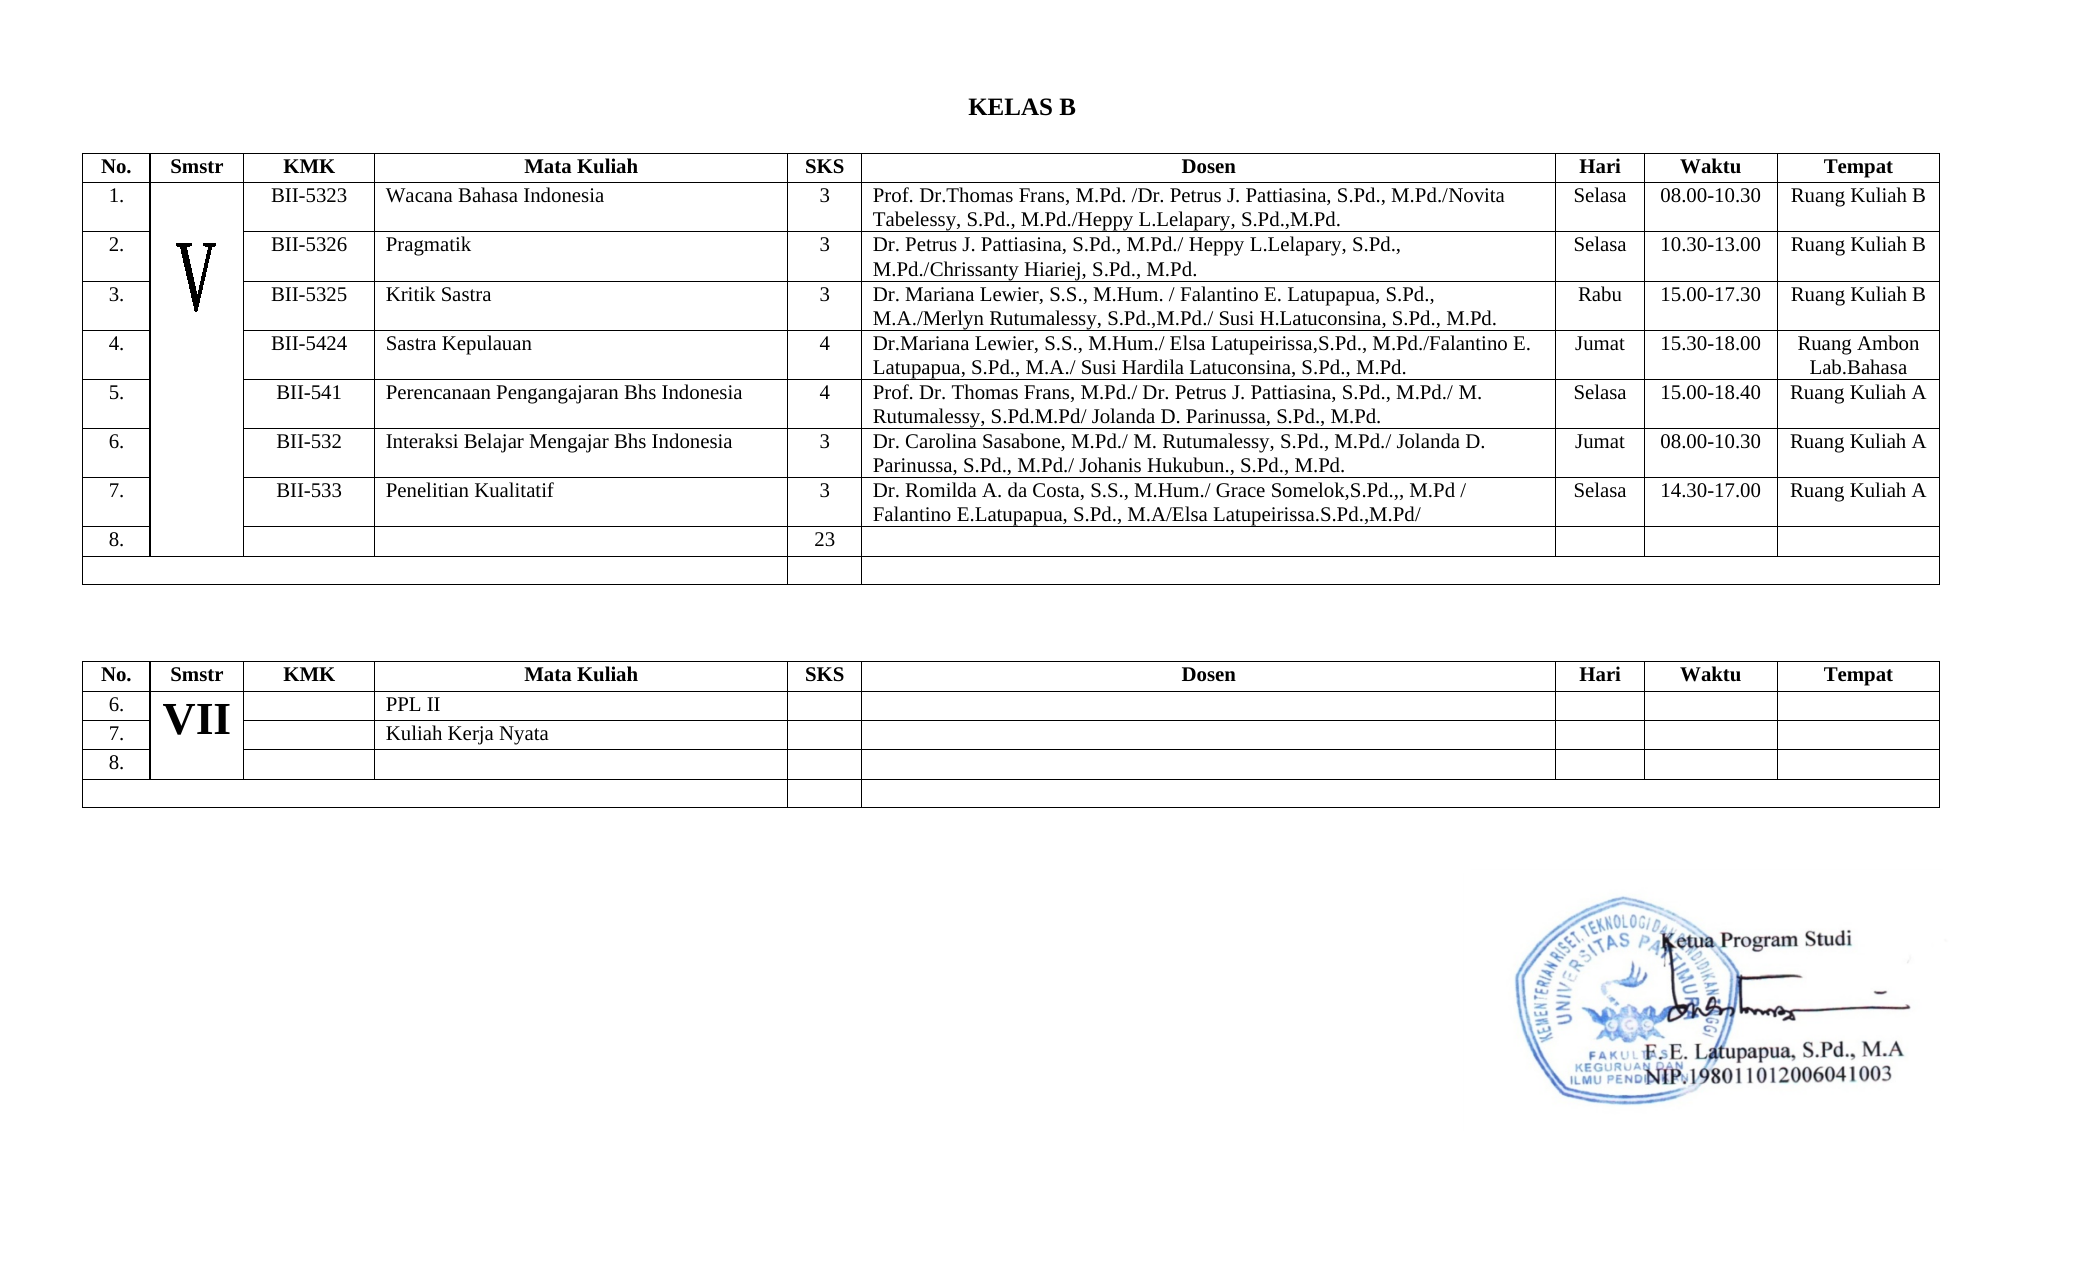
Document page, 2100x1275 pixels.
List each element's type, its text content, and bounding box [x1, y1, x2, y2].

table_cell 4. [83, 331, 149, 379]
table_cell 08.00-10.30 [1645, 183, 1777, 231]
table_cell Ruang Kuliah B [1778, 183, 1939, 231]
table_cell Selasa [1556, 183, 1644, 231]
table_cell Jumat [1556, 331, 1644, 379]
table_cell 4 [788, 331, 861, 379]
table_cell [1778, 721, 1939, 749]
table_cell [1556, 692, 1644, 720]
table_cell Ruang Ambon Lab.Bahasa [1778, 331, 1939, 379]
table_header Hari [1556, 662, 1644, 691]
table_cell [1778, 527, 1939, 556]
table_cell 3 [788, 183, 861, 231]
table_cell [83, 557, 787, 584]
table_cell Kritik Sastra [375, 282, 787, 330]
table_cell BII-5323 [244, 183, 374, 231]
table_cell 14.30-17.00 [1645, 478, 1777, 526]
table_cell Jumat [1556, 429, 1644, 477]
table_cell Dr. Mariana Lewier, S.S., M.Hum. / Falantino E. Latupapua, S.Pd., M.A./Merlyn Rutumalessy, S.Pd.,M.Pd./ Susi H.Latuconsina, S.Pd., M.Pd. [862, 282, 1555, 330]
table_cell Dr. Romilda A. da Costa, S.S., M.Hum./ Grace Somelok,S.Pd.,, M.Pd / Falantino E.Latupapua, S.Pd., M.A/Elsa Latupeirissa.S.Pd.,M.Pd/ [862, 478, 1555, 526]
table_header Waktu [1645, 154, 1777, 182]
table_cell Pragmatik [375, 232, 787, 281]
table_cell Prof. Dr.Thomas Frans, M.Pd. /Dr. Petrus J. Pattiasina, S.Pd., M.Pd./Novita Tabelessy, S.Pd., M.Pd./Heppy L.Lelapary, S.Pd.,M.Pd. [862, 183, 1555, 231]
table_cell 3 [788, 232, 861, 281]
table_cell [862, 750, 1555, 779]
table_header Mata Kuliah [375, 662, 787, 691]
table_cell [788, 721, 861, 749]
table_cell [1556, 721, 1644, 749]
table_header KMK [244, 154, 374, 182]
table_cell Ruang Kuliah B [1778, 282, 1939, 330]
table_cell Wacana Bahasa Indonesia [375, 183, 787, 231]
table_header Dosen [862, 662, 1555, 691]
table_cell [244, 692, 374, 720]
table_cell [244, 750, 374, 779]
table_cell [244, 527, 374, 556]
table_cell 8. [83, 750, 149, 779]
table_cell Selasa [1556, 380, 1644, 428]
table_cell [788, 557, 861, 584]
table_cell 4 [788, 380, 861, 428]
table_cell [1556, 527, 1644, 556]
table_cell 5. [83, 380, 149, 428]
table_header KMK [244, 662, 374, 691]
table_header Mata Kuliah [375, 154, 787, 182]
table_cell BII-5326 [244, 232, 374, 281]
table_cell 23 [788, 527, 861, 556]
table_cell [151, 183, 243, 556]
table_cell Selasa [1556, 478, 1644, 526]
table_cell Ruang Kuliah A [1778, 429, 1939, 477]
table_cell VII [151, 692, 243, 779]
table_header Hari [1556, 154, 1644, 182]
table_cell [375, 527, 787, 556]
table_cell 3 [788, 429, 861, 477]
table_cell Ruang Kuliah A [1778, 380, 1939, 428]
table_header Tempat [1778, 154, 1939, 182]
table_cell 1. [83, 183, 149, 231]
picture [1493, 899, 1922, 1104]
table_header Tempat [1778, 662, 1939, 691]
table_cell [1645, 692, 1777, 720]
table_header No. [83, 662, 149, 691]
table_cell Ruang Kuliah A [1778, 478, 1939, 526]
table_cell Rabu [1556, 282, 1644, 330]
table_cell [375, 750, 787, 779]
table_header SKS [788, 662, 861, 691]
table_cell BII-533 [244, 478, 374, 526]
table_cell 6. [83, 692, 149, 720]
table_cell [1778, 692, 1939, 720]
table_cell [862, 527, 1555, 556]
table_cell 7. [83, 721, 149, 749]
table_cell [788, 780, 861, 807]
table_header Smstr [151, 154, 243, 182]
table_cell BII-532 [244, 429, 374, 477]
table_cell [1645, 750, 1777, 779]
text KELAS B [94, 92, 1950, 121]
table_cell [1778, 750, 1939, 779]
table_cell Sastra Kepulauan [375, 331, 787, 379]
table_cell Kuliah Kerja Nyata [375, 721, 787, 749]
table_cell 2. [1488, 894, 1926, 1109]
table_cell 15.00-17.30 [1645, 282, 1777, 330]
table_cell PPL II [375, 692, 787, 720]
table_cell [83, 780, 787, 807]
table_cell [788, 750, 861, 779]
table_cell [244, 721, 374, 749]
table_header SKS [788, 154, 861, 182]
table_cell 3 [788, 478, 861, 526]
table_cell Penelitian Kualitatif [375, 478, 787, 526]
table_cell BII-5424 [244, 331, 374, 379]
table_cell Dr. Carolina Sasabone, M.Pd./ M. Rutumalessy, S.Pd., M.Pd./ Jolanda D. Parinussa, S.Pd., M.Pd./ Johanis Hukubun., S.Pd., M.Pd. [862, 429, 1555, 477]
table_cell Perencanaan Pengangajaran Bhs Indonesia [375, 380, 787, 428]
table_cell Selasa [1556, 232, 1644, 281]
table_cell 6. [83, 429, 149, 477]
table_cell 15.00-18.40 [1645, 380, 1777, 428]
table_cell 7. [83, 478, 149, 526]
table_cell BII-541 [244, 380, 374, 428]
table_cell [862, 557, 1939, 584]
table_cell 08.00-10.30 [1645, 429, 1777, 477]
table_cell [1556, 750, 1644, 779]
table_cell 3. [83, 282, 149, 330]
table_cell [862, 721, 1555, 749]
table_cell [862, 780, 1939, 807]
table_cell [788, 692, 861, 720]
table_cell 8. [83, 527, 149, 556]
table_cell [1645, 527, 1777, 556]
table_cell 3 [788, 282, 861, 330]
table_cell [1645, 721, 1777, 749]
table_header No. [83, 154, 149, 182]
table_cell Prof. Dr. Thomas Frans, M.Pd./ Dr. Petrus J. Pattiasina, S.Pd., M.Pd./ M. Rutumalessy, S.Pd.M.Pd/ Jolanda D. Parinussa, S.Pd., M.Pd. [862, 380, 1555, 428]
table_cell Dr. Petrus J. Pattiasina, S.Pd., M.Pd./ Heppy L.Lelapary, S.Pd., M.Pd./Chrissanty Hiariej, S.Pd., M.Pd. [862, 232, 1555, 281]
table_cell [862, 692, 1555, 720]
table_cell Interaksi Belajar Mengajar Bhs Indonesia [375, 429, 787, 477]
table_cell 15.30-18.00 [1645, 331, 1777, 379]
table_header Smstr [151, 662, 243, 691]
table_cell 10.30-13.00 [1645, 232, 1777, 281]
table_cell 2. [83, 232, 149, 281]
table_cell BII-5325 [244, 282, 374, 330]
table_cell Ruang Kuliah B [1778, 232, 1939, 281]
table_header Dosen [862, 154, 1555, 182]
table_cell Dr.Mariana Lewier, S.S., M.Hum./ Elsa Latupeirissa,S.Pd., M.Pd./Falantino E. Latupapua, S.Pd., M.A./ Susi Hardila Latuconsina, S.Pd., M.Pd. [862, 331, 1555, 379]
table_header Waktu [1645, 662, 1777, 691]
